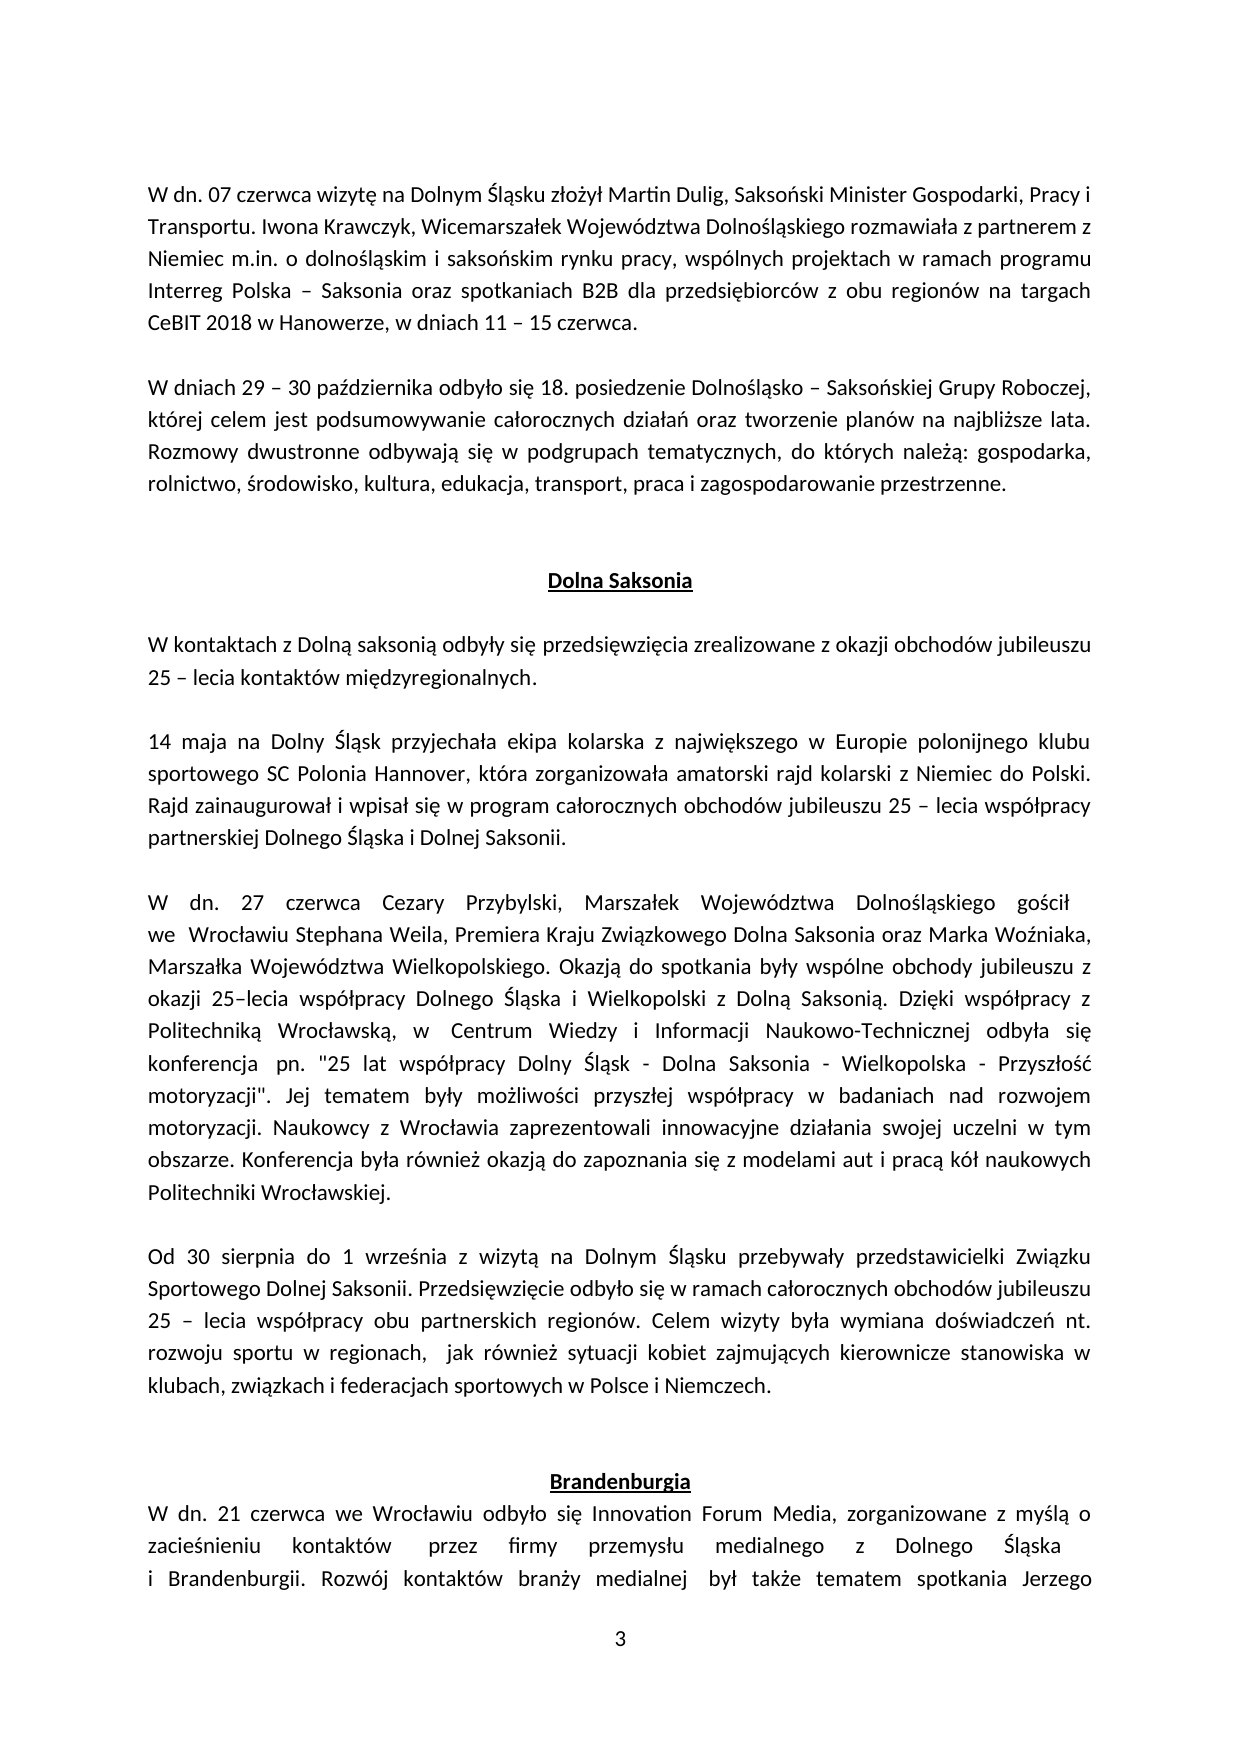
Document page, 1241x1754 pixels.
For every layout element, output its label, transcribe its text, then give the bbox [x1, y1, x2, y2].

text W kontaktach z Dolną saksonią odbyły się przedsięwzięcia zrealizowane z okazji obchodów jubileuszu 25 – lecia kontaktów międzyregionalnych. [148, 630, 1093, 691]
text Dolna Saksonia [148, 566, 1093, 594]
text 14 maja na Dolny Śląsk przyjechała ekipa kolarska z największego w Europie polonijnego klubu sportowego SC Polonia Hannover, która zorganizowała amatorski rajd kolarski z Niemiec do Polski. Rajd zainaugurował i wpisał się w program całorocznych obchodów jubileuszu 25 – lecia współpracy partnerskiej Dolnego Śląska i Dolnej Saksonii. [148, 727, 1093, 852]
text Od 30 sierpnia do 1 września z wizytą na Dolnym Śląsku przebywały przedstawicielki Związku Sportowego Dolnej Saksonii. Przedsięwzięcie odbyło się w ramach całorocznych obchodów jubileuszu 25 – lecia współpracy obu partnerskich regionów. Celem wizyty była wymiana doświadczeń nt. rozwoju sportu w regionach, jak również sytuacji kobiet zajmujących kierownicze stanowiska w klubach, związkach i federacjach sportowych w Polsce i Niemczech. [148, 1242, 1093, 1399]
list W dn. 07 czerwca wizytę na Dolnym Śląsku złożył Martin Dulig, Saksoński Minister Gospodarki, Pracy i Transportu. Iwona Krawczyk, Wicemarszałek Województwa Dolnośląskiego rozmawiała z partnerem z Niemiec m.in. o dolnośląskim i saksońskim rynku pracy, wspólnych projektach w ramach programu Interreg Polska – Saksonia oraz spotkaniach B2B dla przedsiębiorców z obu regionów na targach CeBIT 2018 w Hanowerze, w dniach 11 – 15 czerwca. [148, 148, 1093, 337]
text Brandenburgia [148, 1467, 1093, 1495]
text W dn. 27 czerwca Cezary Przybylski, Marszałek Województwa Dolnośląskiego gościł we Wrocławiu Stephana Weila, Premiera Kraju Związkowego Dolna Saksonia oraz Marka Woźniaka, Marszałka Województwa Wielkopolskiego. Okazją do spotkania były wspólne obchody jubileuszu z okazji 25–lecia współpracy Dolnego Śląska i Wielkopolski z Dolną Saksonią. Dzięki współpracy z Politechniką Wrocławską, w Centrum Wiedzy i Informacji Naukowo-Technicznej odbyła się konferencja pn. "25 lat współpracy Dolny Śląsk - Dolna Saksonia - Wielkopolska - Przyszłość motoryzacji". Jej tematem były możliwości przyszłej współpracy w badaniach nad rozwojem motoryzacji. Naukowcy z Wrocławia zaprezentowali innowacyjne działania swojej uczelni w tym obszarze. Konferencja była również okazją do zapoznania się z modelami aut i pracą kół naukowych Politechniki Wrocławskiej. [148, 888, 1093, 1206]
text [148, 1499, 1093, 1592]
list W dniach 29 – 30 października odbyło się 18. posiedzenie Dolnośląsko – Saksońskiej Grupy Roboczej, której celem jest podsumowywanie całorocznych działań oraz tworzenie planów na najbliższe lata. Rozmowy dwustronne odbywają się w podgrupach tematycznych, do których należą: gospodarka, rolnictwo, środowisko, kultura, edukacja, transport, praca i zagospodarowanie przestrzenne. [148, 373, 1093, 497]
